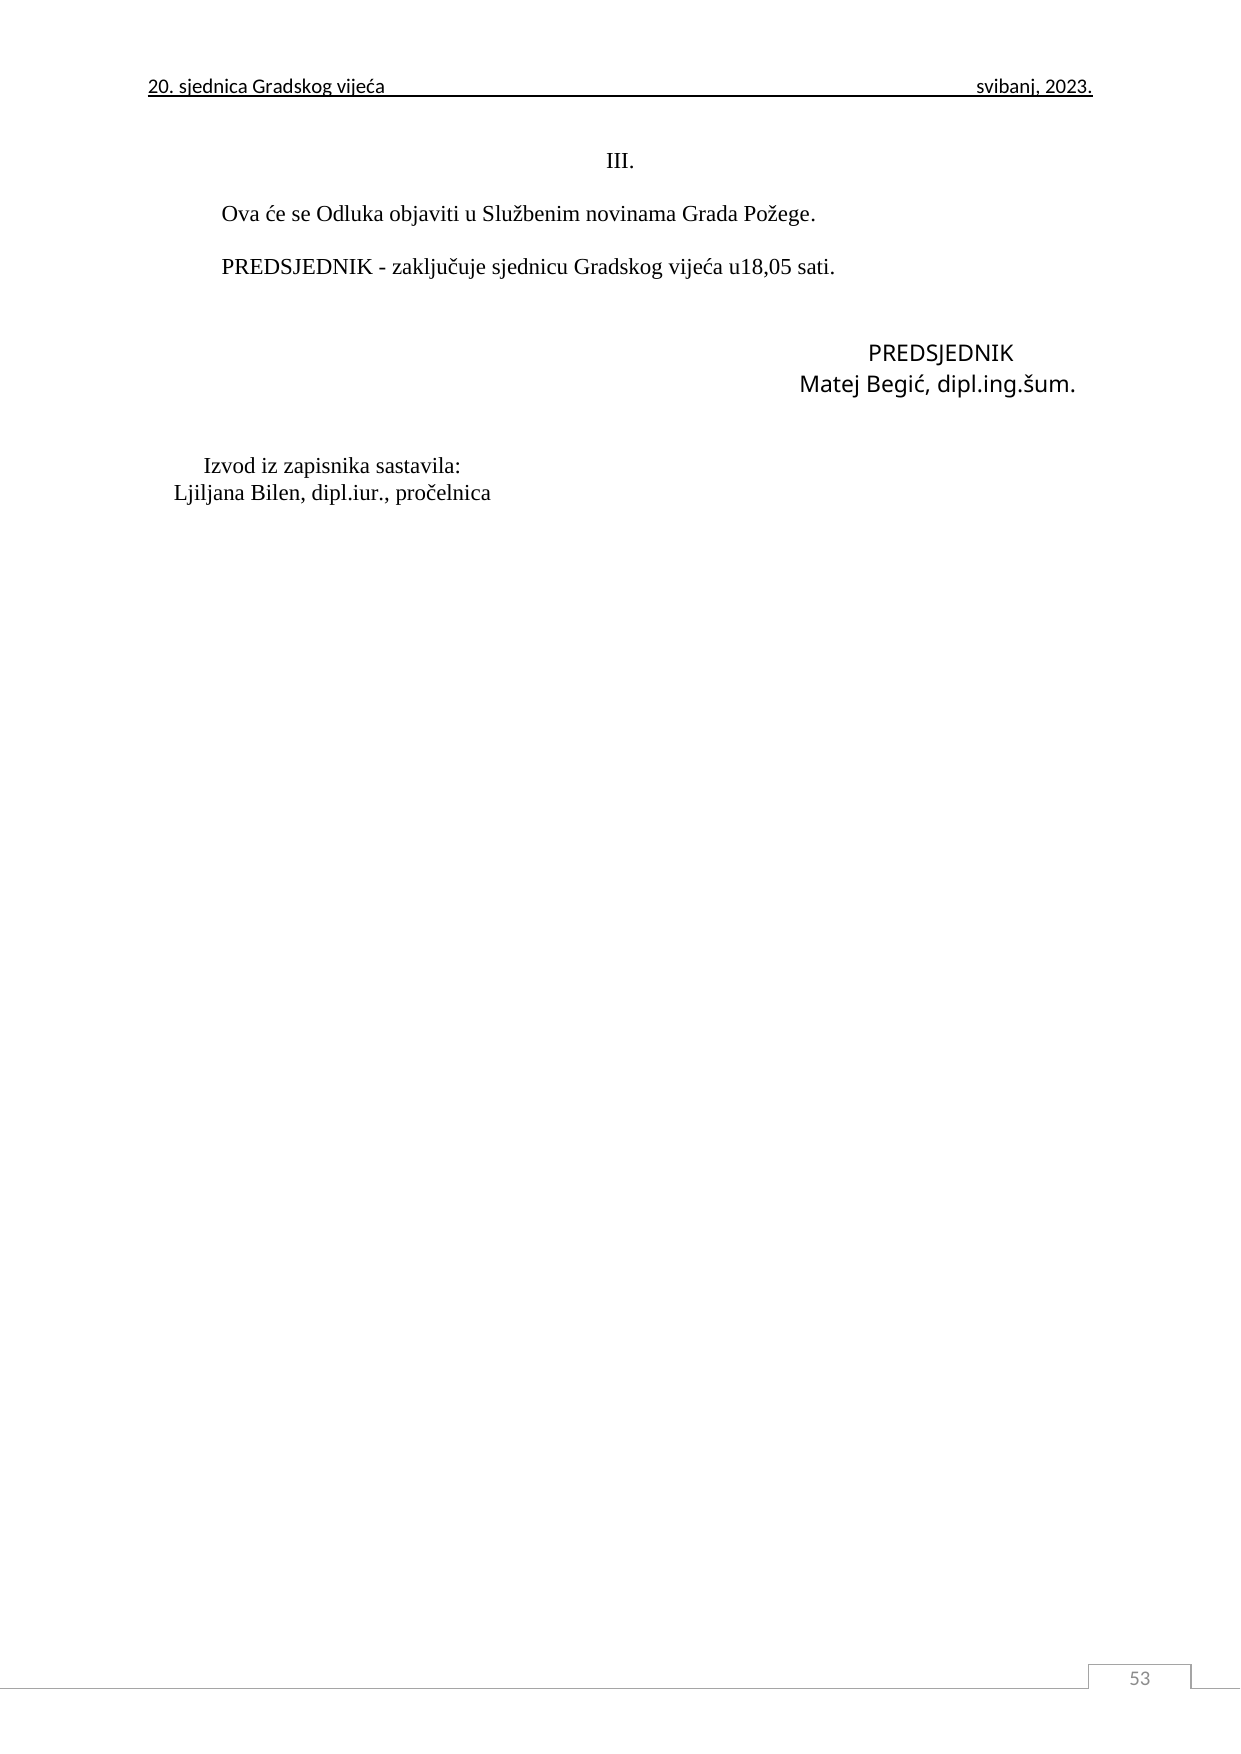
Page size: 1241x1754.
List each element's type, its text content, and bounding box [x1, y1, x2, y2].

text PREDSJEDNIK - zaključuje sjednicu Gradskog vijeća u18,05 sati. [148, 253, 1093, 279]
text Izvod iz zapisnika sastavila: [148, 452, 517, 478]
text Ljiljana Bilen, dipl.iur., pročelnica [148, 478, 517, 505]
text Ova će se Odluka objaviti u Službenim novinama Grada Požege. [148, 200, 1093, 227]
text PREDSJEDNIK [738, 337, 1093, 368]
text III. [148, 148, 1093, 174]
text Matej Begić, dipl.ing.šum. [738, 368, 1093, 399]
